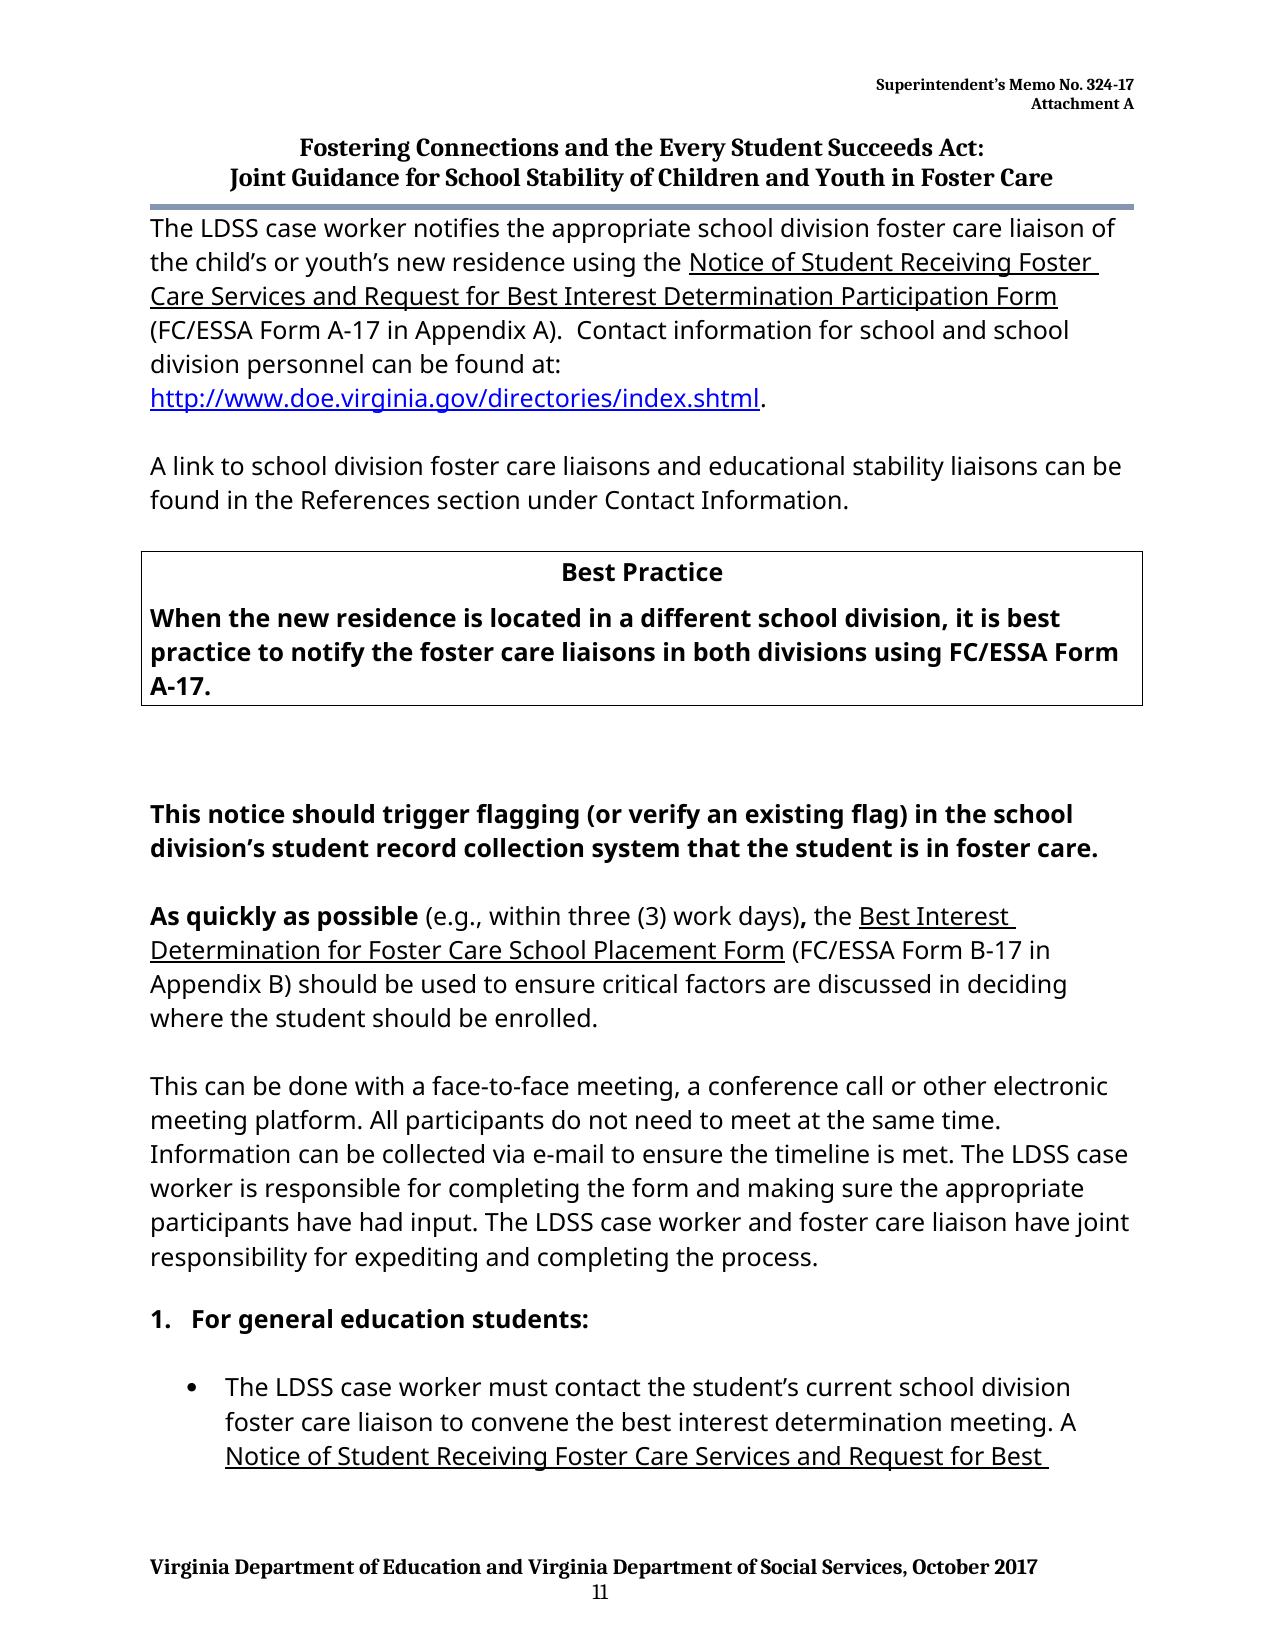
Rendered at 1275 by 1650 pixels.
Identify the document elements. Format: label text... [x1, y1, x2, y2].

text 1. For general education students: [150, 1302, 1162, 1336]
text A link to school division foster care liaisons and educational stability liaisons can be found in the References section under Contact Information. [150, 449, 1134, 517]
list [187, 1370, 1134, 1472]
text As quickly as possible (e.g., within three (3) work days), the Best Interest Determination for Foster Care School Placement Form (FC/ESSA Form B-17 in Appendix B) should be used to ensure critical factors are discussed in deciding where the student should be enrolled. [150, 898, 1134, 1035]
text When the new residence is located in a different school division, it is best practice to notify the foster care liaisons in both divisions using FC/ESSA Form A-17. [142, 598, 1142, 705]
text This notice should trigger flagging (or verify an existing flag) in the school division’s student record collection system that the student is in foster care. [150, 796, 1134, 864]
text Best Practice [142, 552, 1142, 588]
text This can be done with a face-to-face meeting, a conference call or other electronic meeting platform. All participants do not need to meet at the same time. Information can be collected via e-mail to ensure the timeline is met. The LDSS case worker is responsible for completing the form and making sure the appropriate participants have had input. The LDSS case worker and foster care liaison have joint responsibility for expediting and completing the process. [150, 1069, 1134, 1273]
text The LDSS case worker notifies the appropriate school division foster care liaison of the child’s or youth’s new residence using the Notice of Student Receiving Foster Care Services and Request for Best Interest Determination Participation Form (FC/ESSA Form A-17 in Appendix A). Contact information for school and school division personnel can be found at: http://www.doe.virginia.gov/directories/index.shtml. [150, 210, 1134, 415]
